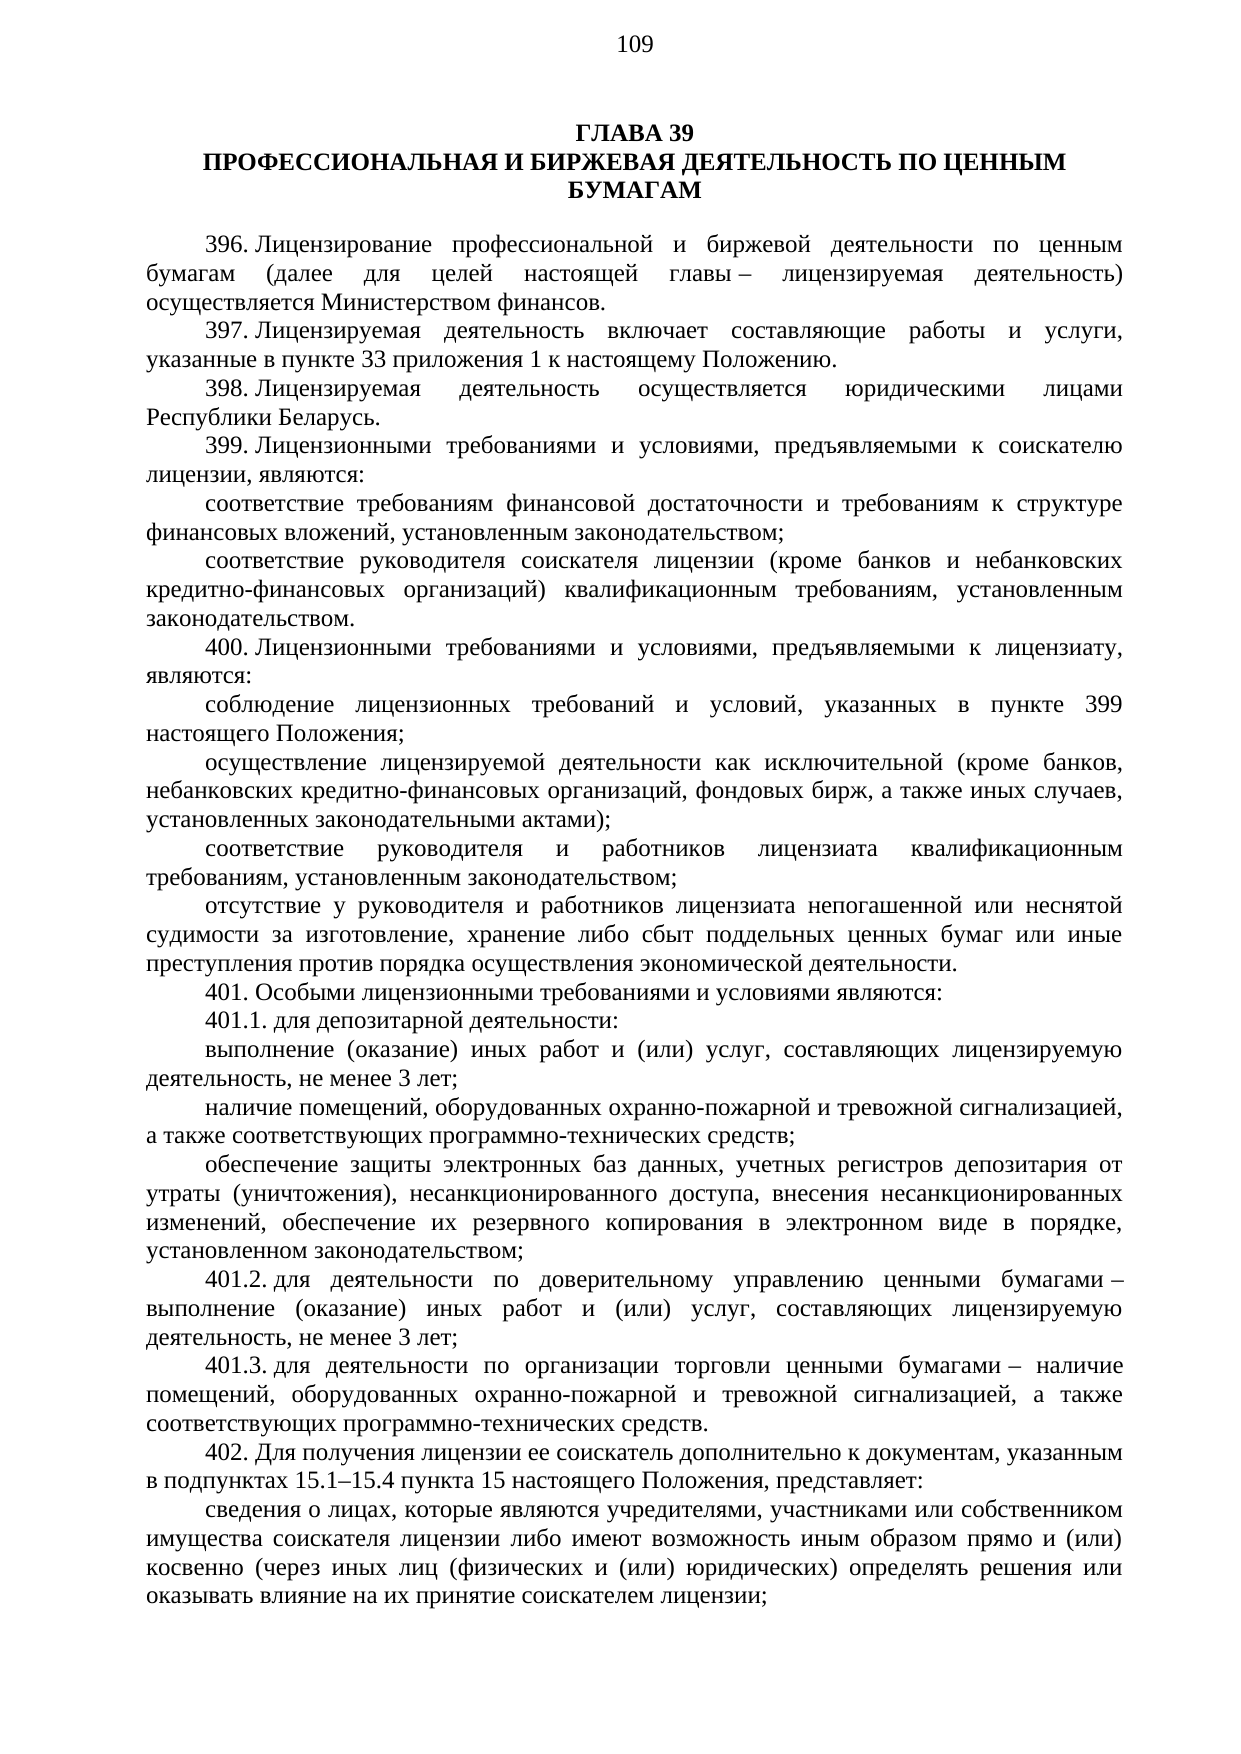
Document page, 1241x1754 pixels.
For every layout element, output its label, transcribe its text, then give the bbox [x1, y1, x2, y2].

text 402. Для получения лицензии ее соискатель дополнительно к документам, указанным в подпунктах 15.1–15.4 пункта 15 настоящего Положения, представляет: [146, 1437, 1123, 1494]
text 398. Лицензируемая деятельность осуществляется юридическими лицами Республики Беларусь. [146, 373, 1123, 431]
text соответствие руководителя соискателя лицензии (кроме банков и небанковских кредитно-финансовых организаций) квалификационным требованиям, установленным законодательством. [146, 546, 1123, 632]
text осуществление лицензируемой деятельности как исключительной (кроме банков, небанковских кредитно-финансовых организаций, фондовых бирж, а также иных случаев, установленных законодательными актами); [146, 747, 1123, 833]
text ГЛАВА 39 ПРОФЕССИОНАЛЬНАЯ И БИРЖЕВАЯ ДЕЯТЕЛЬНОСТЬ ПО ЦЕННЫМ БУМАГАМ [146, 118, 1123, 204]
text наличие помещений, оборудованных охранно-пожарной и тревожной сигнализацией, а также соответствующих программно-технических средств; [146, 1092, 1123, 1149]
text выполнение (оказание) иных работ и (или) услуг, составляющих лицензируемую деятельность, не менее 3 лет; [146, 1034, 1123, 1092]
text 401. Особыми лицензионными требованиями и условиями являются: [146, 977, 1123, 1006]
text соответствие руководителя и работников лицензиата квалификационным требованиям, установленным законодательством; [146, 833, 1123, 891]
text 401.2. для деятельности по доверительному управлению ценными бумагами – выполнение (оказание) иных работ и (или) услуг, составляющих лицензируемую деятельность, не менее 3 лет; [146, 1264, 1123, 1351]
text 399. Лицензионными требованиями и условиями, предъявляемыми к соискателю лицензии, являются: [146, 431, 1123, 488]
text сведения о лицах, которые являются учредителями, участниками или собственником имущества соискателя лицензии либо имеют возможность иным образом прямо и (или) косвенно (через иных лиц (физических и (или) юридических) определять решения или оказывать влияние на их принятие соискателем лицензии; [146, 1494, 1123, 1609]
text соответствие требованиям финансовой достаточности и требованиям к структуре финансовых вложений, установленным законодательством; [146, 488, 1123, 546]
text 396. Лицензирование профессиональной и биржевой деятельности по ценным бумагам (далее для целей настоящей главы – лицензируемая деятельность) осуществляется Министерством финансов. [146, 229, 1123, 316]
text 401.1. для депозитарной деятельности: [146, 1006, 1123, 1034]
text 401.3. для деятельности по организации торговли ценными бумагами – наличие помещений, оборудованных охранно-пожарной и тревожной сигнализацией, а также соответствующих программно-технических средств. [146, 1351, 1123, 1437]
text 400. Лицензионными требованиями и условиями, предъявляемыми к лицензиату, являются: [146, 632, 1123, 689]
text обеспечение защиты электронных баз данных, учетных регистров депозитария от утраты (уничтожения), несанкционированного доступа, внесения несанкционированных изменений, обеспечение их резервного копирования в электронном виде в порядке, установленном законодательством; [146, 1149, 1123, 1264]
text отсутствие у руководителя и работников лицензиата непогашенной или неснятой судимости за изготовление, хранение либо сбыт поддельных ценных бумаг или иные преступления против порядка осуществления экономической деятельности. [146, 891, 1123, 977]
text соблюдение лицензионных требований и условий, указанных в пункте 399 настоящего Положения; [146, 689, 1123, 747]
text 397. Лицензируемая деятельность включает составляющие работы и услуги, указанные в пункте 33 приложения 1 к настоящему Положению. [146, 316, 1123, 373]
